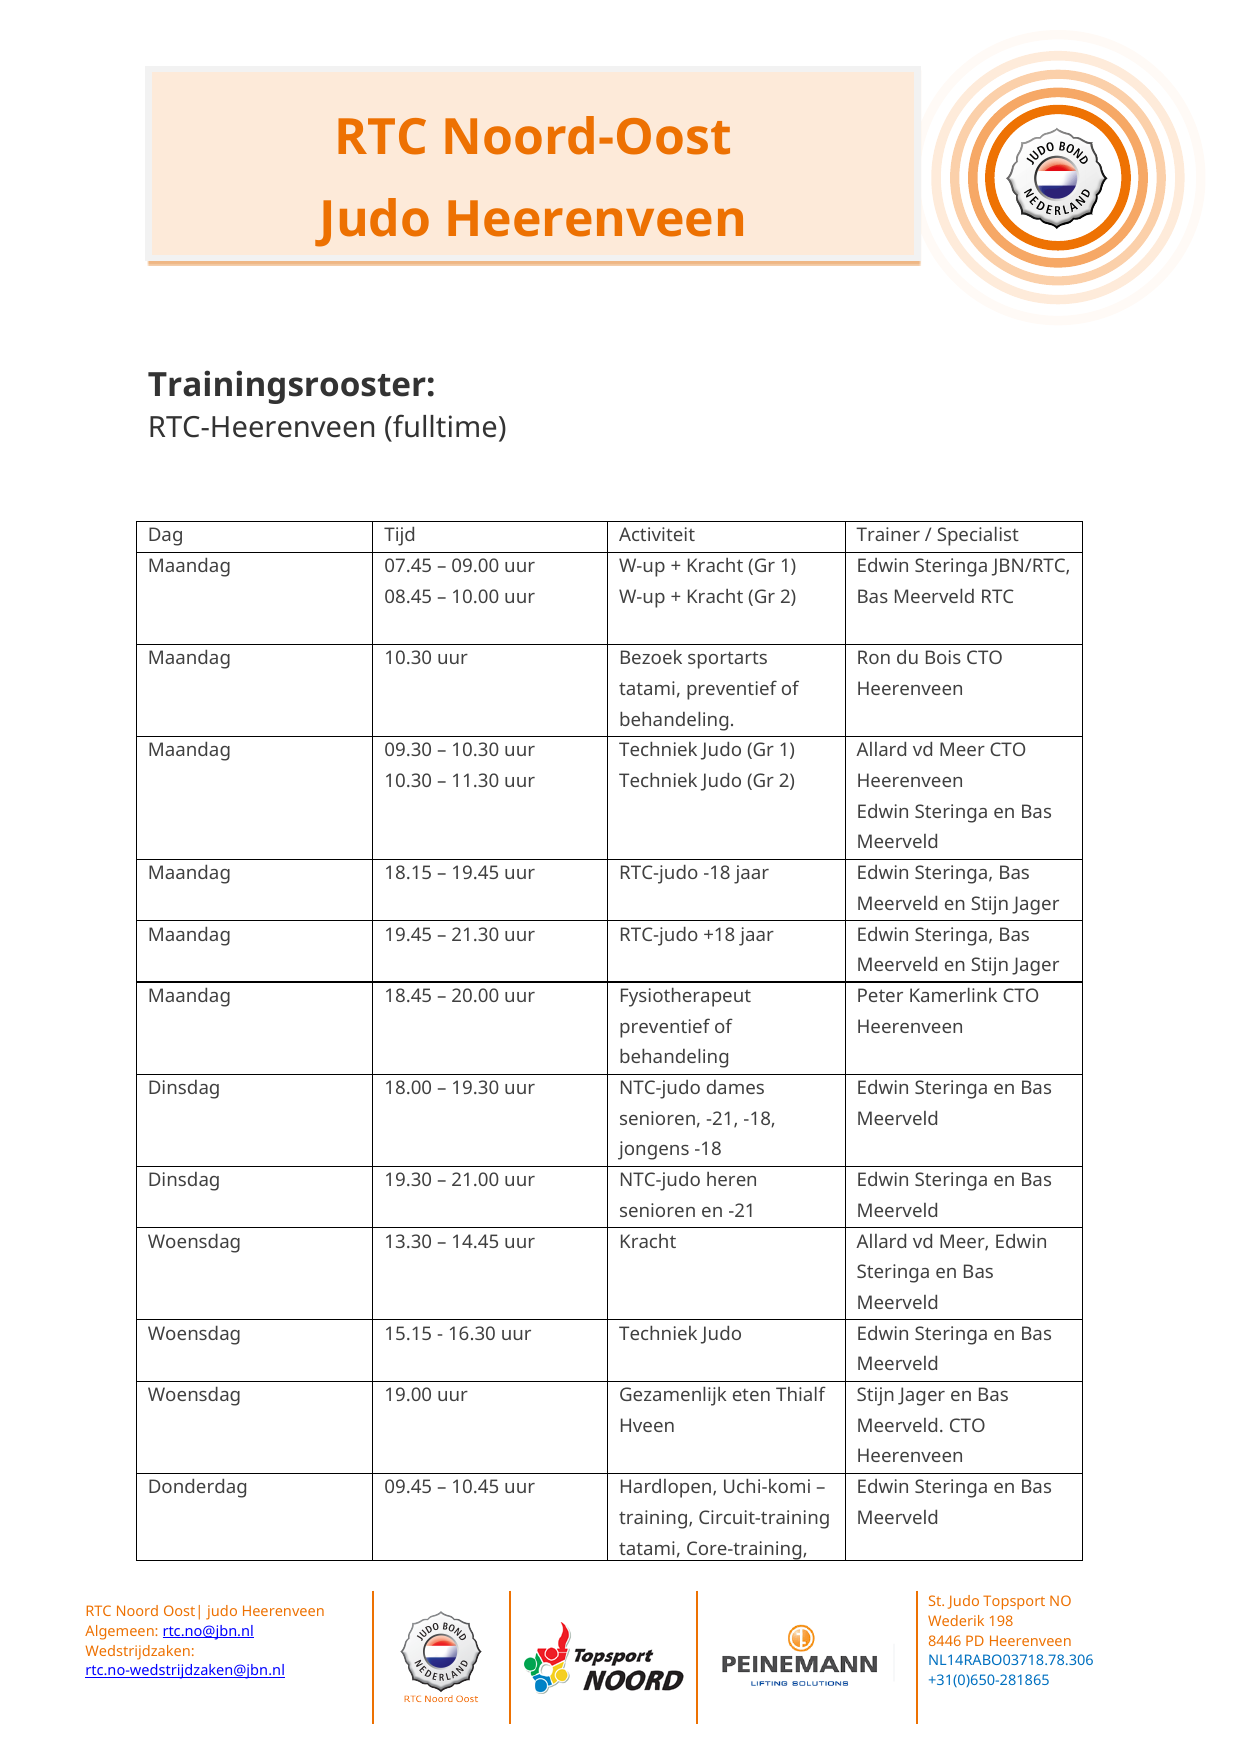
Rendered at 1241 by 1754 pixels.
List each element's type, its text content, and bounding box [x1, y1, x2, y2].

picture [521, 1620, 686, 1695]
table_cell 13.30 – 14.45 uur [373, 1228, 607, 1319]
table_cell Allard vd Meer CTO Heerenveen Edwin Steringa en Bas Meerveld [846, 737, 1082, 858]
table_cell Peter Kamerlink CTO Heerenveen [846, 983, 1082, 1073]
picture [392, 1607, 491, 1707]
table_cell Kracht [608, 1228, 845, 1319]
table_cell Woensdag [137, 1382, 372, 1473]
table_cell RTC-judo -18 jaar [608, 860, 845, 920]
table_cell Maandag [137, 553, 372, 644]
table_cell NTC-judo dames senioren, -21, -18, jongens -18 [608, 1075, 845, 1166]
table_cell Donderdag [137, 1474, 372, 1560]
table_cell Maandag [137, 983, 372, 1073]
table_cell 18.00 – 19.30 uur [373, 1075, 607, 1166]
table_cell 18.15 – 19.45 uur [373, 860, 607, 920]
table_cell Dinsdag [137, 1075, 372, 1166]
table_cell Fysiotherapeut preventief of behandeling [608, 983, 845, 1073]
table_cell 10.30 uur [373, 645, 607, 736]
table_cell 09.30 – 10.30 uur 10.30 – 11.30 uur [373, 737, 607, 858]
table_header Trainer / Specialist [846, 522, 1082, 552]
table_cell 15.15 - 16.30 uur [373, 1320, 607, 1381]
table_cell Ron du Bois CTO Heerenveen [846, 645, 1082, 736]
table_header Dag [137, 522, 372, 552]
table_cell Maandag [137, 737, 372, 858]
table_cell Maandag [137, 860, 372, 920]
table_cell 07.45 – 09.00 uur 08.45 – 10.00 uur [373, 553, 607, 644]
table_cell Edwin Steringa, Bas Meerveld en Stijn Jager [846, 860, 1082, 920]
table_cell Maandag [137, 921, 372, 981]
table_cell Maandag [137, 645, 372, 736]
table_cell Stijn Jager en Bas Meerveld. CTO Heerenveen [846, 1382, 1082, 1473]
picture [995, 125, 1121, 230]
table_cell Gezamenlijk eten Thialf Hveen [608, 1382, 845, 1473]
table_header Activiteit [608, 522, 845, 552]
picture [707, 1621, 906, 1694]
table_cell Edwin Steringa, Bas Meerveld en Stijn Jager [846, 921, 1082, 981]
table_cell 09.45 – 10.45 uur [373, 1474, 607, 1560]
table_cell 19.30 – 21.00 uur [373, 1167, 607, 1227]
table_cell Techniek Judo [608, 1320, 845, 1381]
table_cell Edwin Steringa en Bas Meerveld [846, 1474, 1082, 1560]
table_cell Woensdag [137, 1228, 372, 1319]
table_cell 19.45 – 21.30 uur [373, 921, 607, 981]
table_cell Woensdag [137, 1320, 372, 1381]
table_cell Hardlopen, Uchi-komi –training, Circuit-training tatami, Core-training, Elastieken, [608, 1474, 845, 1560]
table_cell Dinsdag [137, 1167, 372, 1227]
table_header Tijd [373, 522, 607, 552]
table_cell Bezoek sportarts tatami, preventief of behandeling. [608, 645, 845, 736]
table_cell W-up + Kracht (Gr 1) W-up + Kracht (Gr 2) [608, 553, 845, 644]
table_cell Edwin Steringa en Bas Meerveld [846, 1320, 1082, 1381]
table_cell Edwin Steringa en Bas Meerveld [846, 1075, 1082, 1166]
table_cell Techniek Judo (Gr 1) Techniek Judo (Gr 2) [608, 737, 845, 858]
table_cell Edwin Steringa en Bas Meerveld [846, 1167, 1082, 1227]
table_cell NTC-judo heren senioren en -21 [608, 1167, 845, 1227]
table_cell 18.45 – 20.00 uur [373, 983, 607, 1073]
table_cell 19.00 uur [373, 1382, 607, 1473]
table_cell Allard vd Meer, Edwin Steringa en Bas Meerveld [846, 1228, 1082, 1319]
table_cell RTC-judo +18 jaar [608, 921, 845, 981]
text Trainingsrooster: [148, 361, 1092, 406]
table_cell Edwin Steringa JBN/RTC, Bas Meerveld RTC [846, 553, 1082, 644]
text RTC-Heerenveen (fulltime) [148, 406, 1092, 446]
